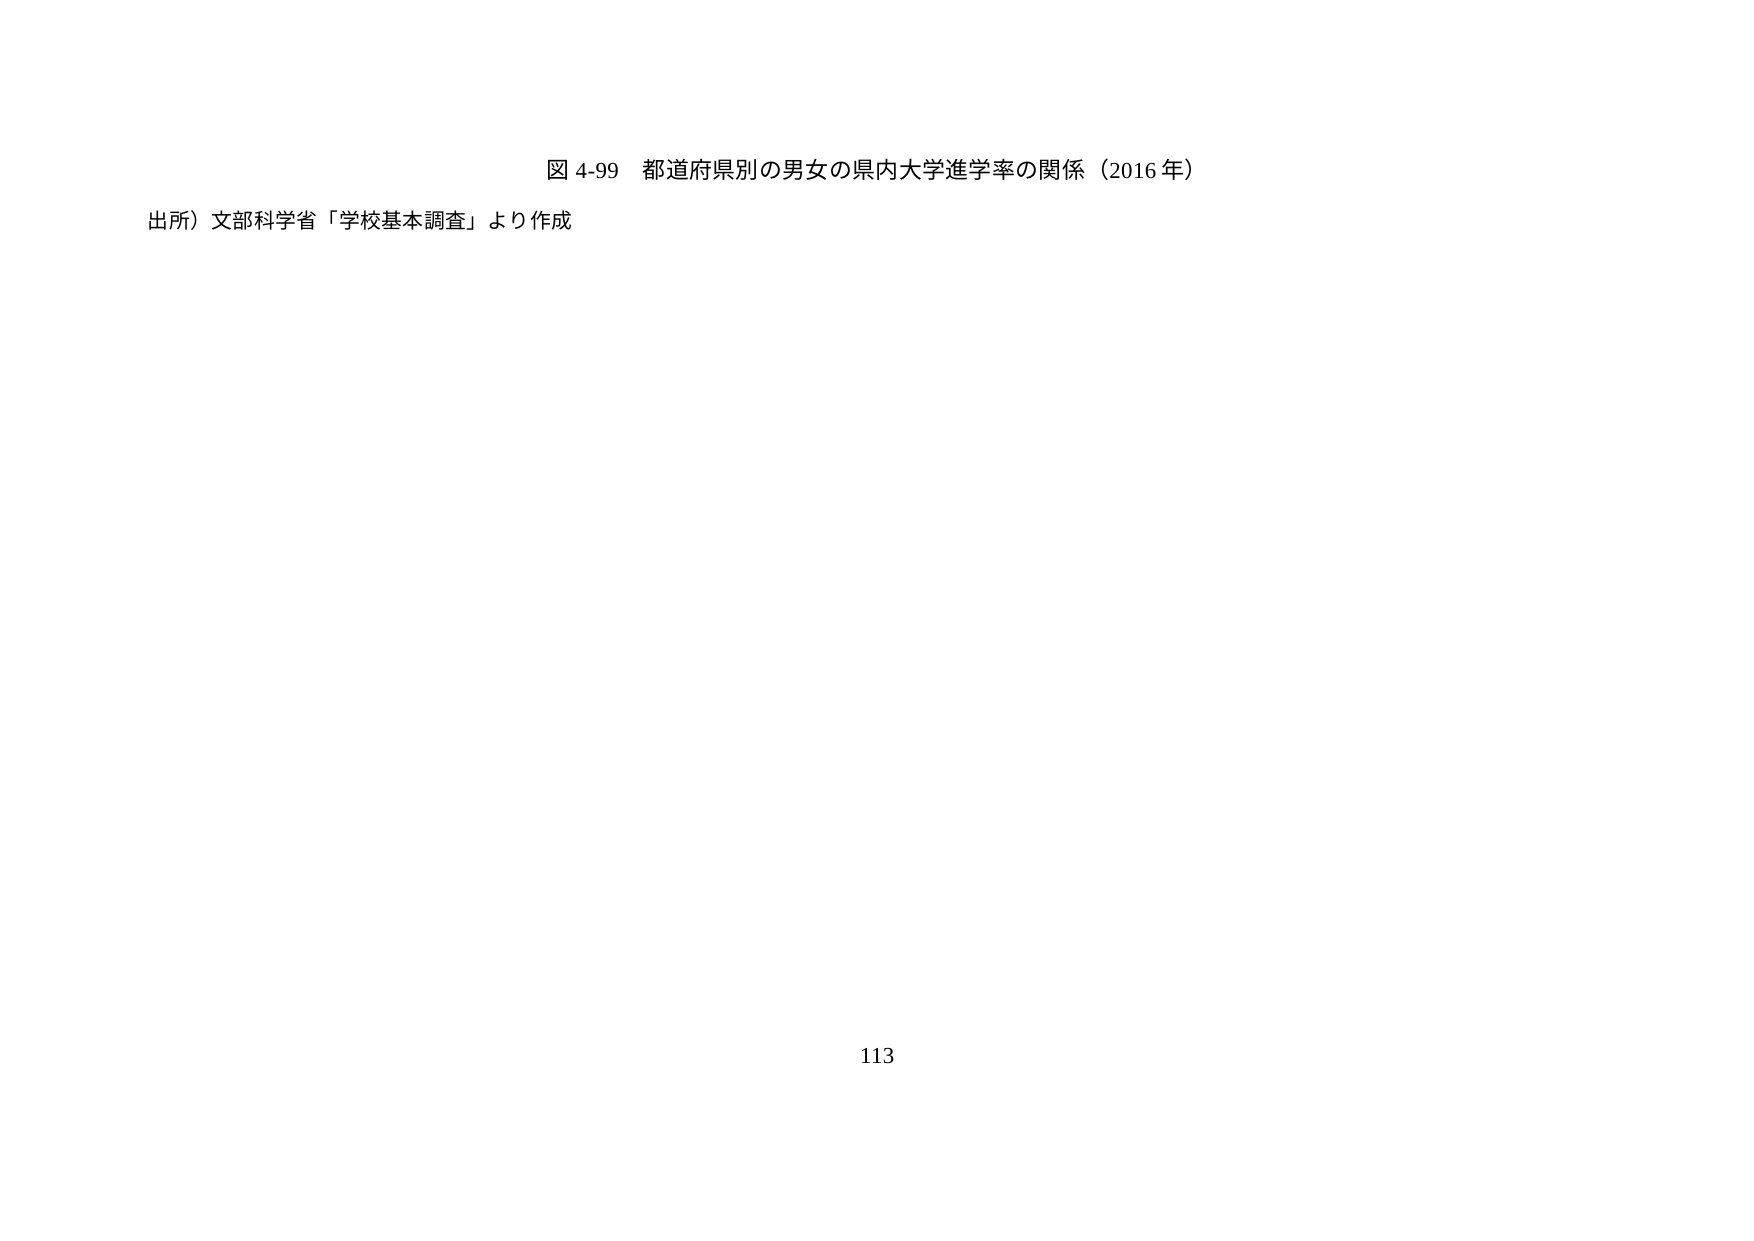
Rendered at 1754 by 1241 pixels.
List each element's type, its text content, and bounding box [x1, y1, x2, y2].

text 出所）文部科学省「学校基本調査」より作成 [148, 204, 1606, 234]
